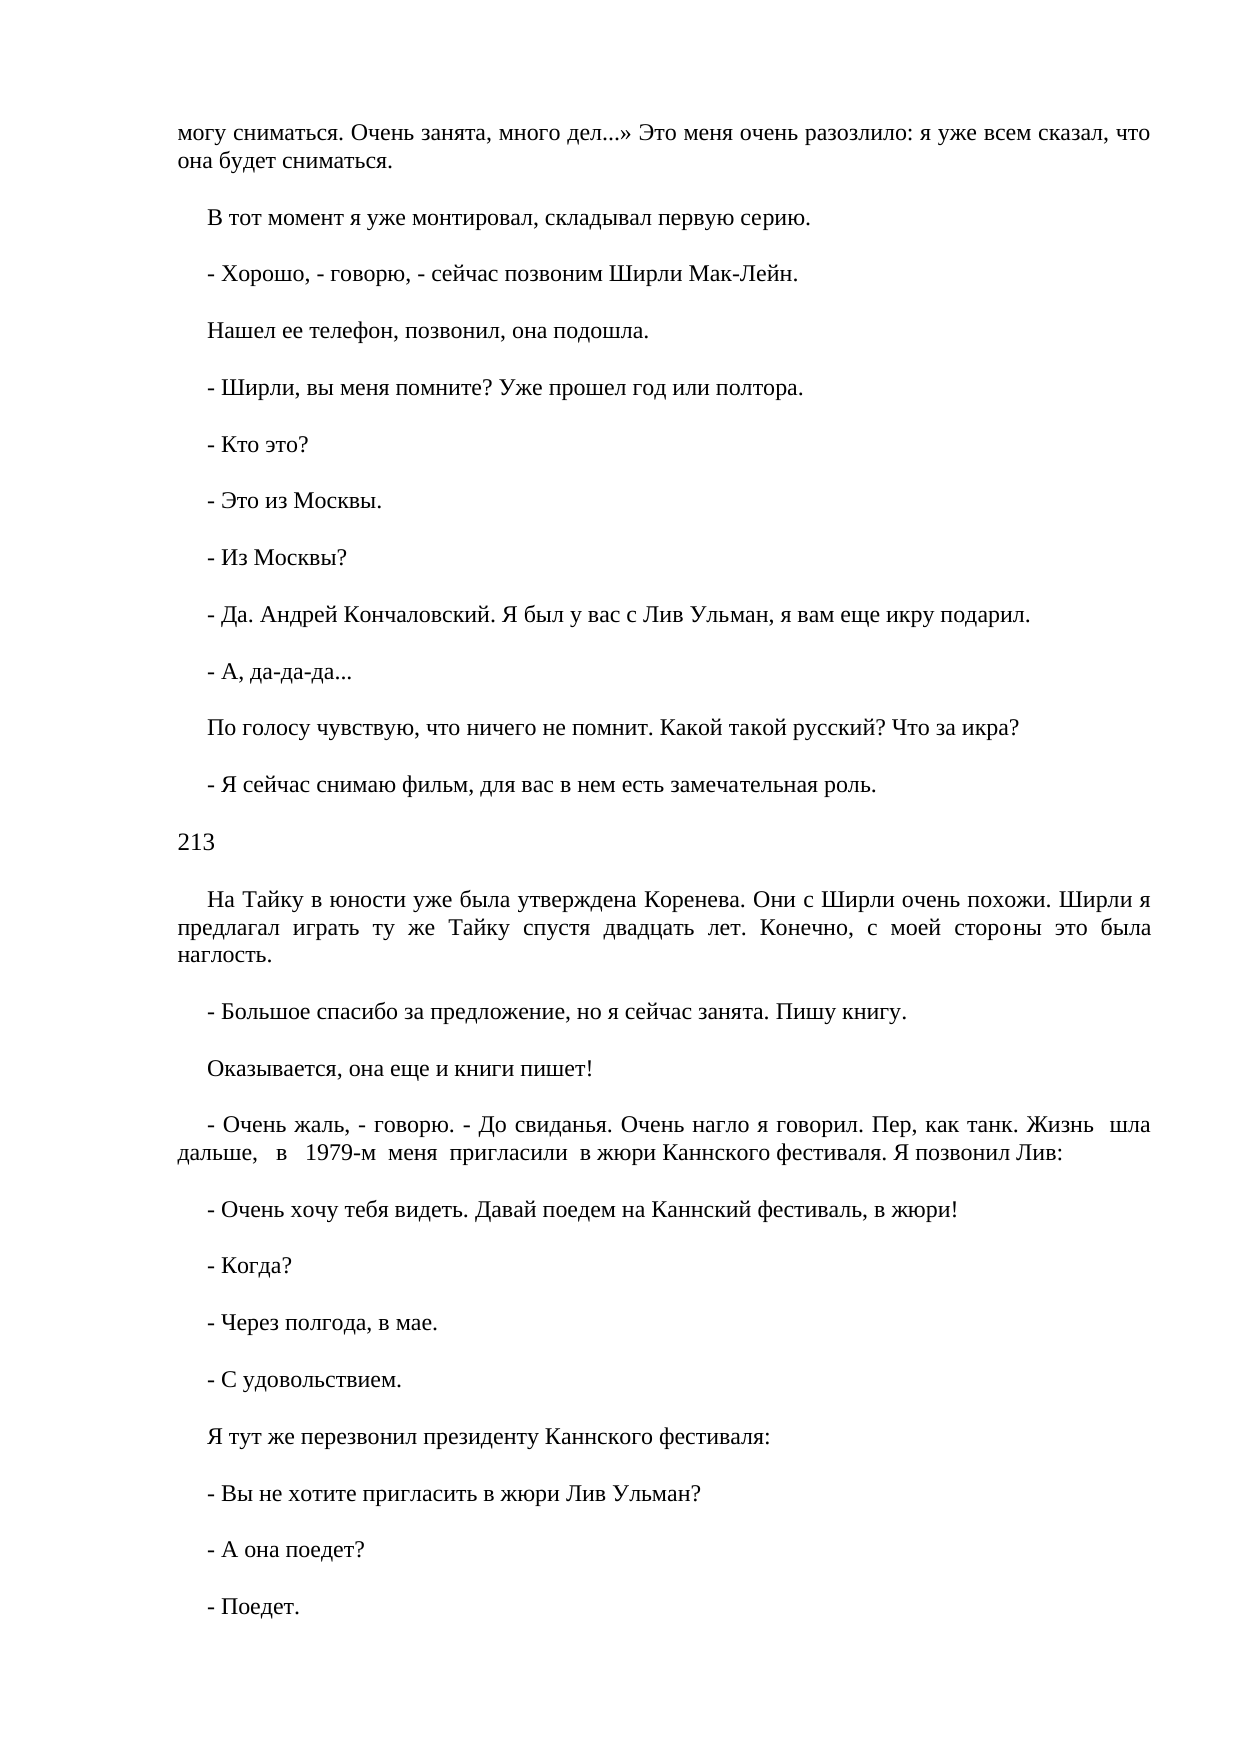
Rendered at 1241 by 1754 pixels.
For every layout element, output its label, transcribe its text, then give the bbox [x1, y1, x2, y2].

text - Поедет. [177, 1592, 1152, 1620]
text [177, 118, 1152, 173]
text - Когда? [177, 1252, 1152, 1279]
text Я тут же перезвонил президенту Каннского фестиваля: [177, 1422, 1152, 1449]
text На Тайку в юности уже была утверждена Коренева. Они с Ширли очень похожи. Ширли я предлагал играть ту же Тайку спустя двадцать лет. Конечно, с моей стороны это была наглость. [177, 885, 1152, 968]
text - Ширли, вы меня помните? Уже прошел год или полтора. [177, 373, 1152, 400]
text - Очень хочу тебя видеть. Давай поедем на Каннский фестиваль, в жюри! [177, 1195, 1152, 1222]
text - Да. Андрей Кончаловский. Я был у вас с Лив Ульман, я вам еще икру подарил. [177, 600, 1152, 627]
text - Через полгода, в мае. [177, 1308, 1152, 1336]
text - Кто это? [177, 429, 1152, 457]
text - Очень жаль, - говорю. - До свиданья. Очень нагло я говорил. Пер, как танк. Жизнь шла дальше, в 1979-м меня пригласили в жюри Каннского фестиваля. Я позвонил Лив: [177, 1110, 1152, 1166]
text - Большое спасибо за предложение, но я сейчас занята. Пишу книгу. [177, 997, 1152, 1024]
text - А она поедет? [177, 1535, 1152, 1563]
text Нашел ее телефон, позвонил, она подошла. [177, 316, 1152, 344]
text - Вы не хотите пригласить в жюри Лив Ульман? [177, 1479, 1152, 1506]
text - А, да-да-да... [177, 657, 1152, 684]
text 213 [177, 827, 1152, 856]
text - Я сейчас снимаю фильм, для вас в нем есть замечательная роль. [177, 770, 1152, 798]
text В тот момент я уже монтировал, складывал первую серию. [177, 202, 1152, 230]
text Оказывается, она еще и книги пишет! [177, 1054, 1152, 1081]
text - Хорошо, - говорю, - сейчас позвоним Ширли Мак-Лейн. [177, 259, 1152, 287]
text - Это из Москвы. [177, 486, 1152, 514]
text - Из Москвы? [177, 543, 1152, 571]
text По голосу чувствую, что ничего не помнит. Какой такой русский? Что за икра? [177, 713, 1152, 741]
text - С удовольствием. [177, 1365, 1152, 1393]
